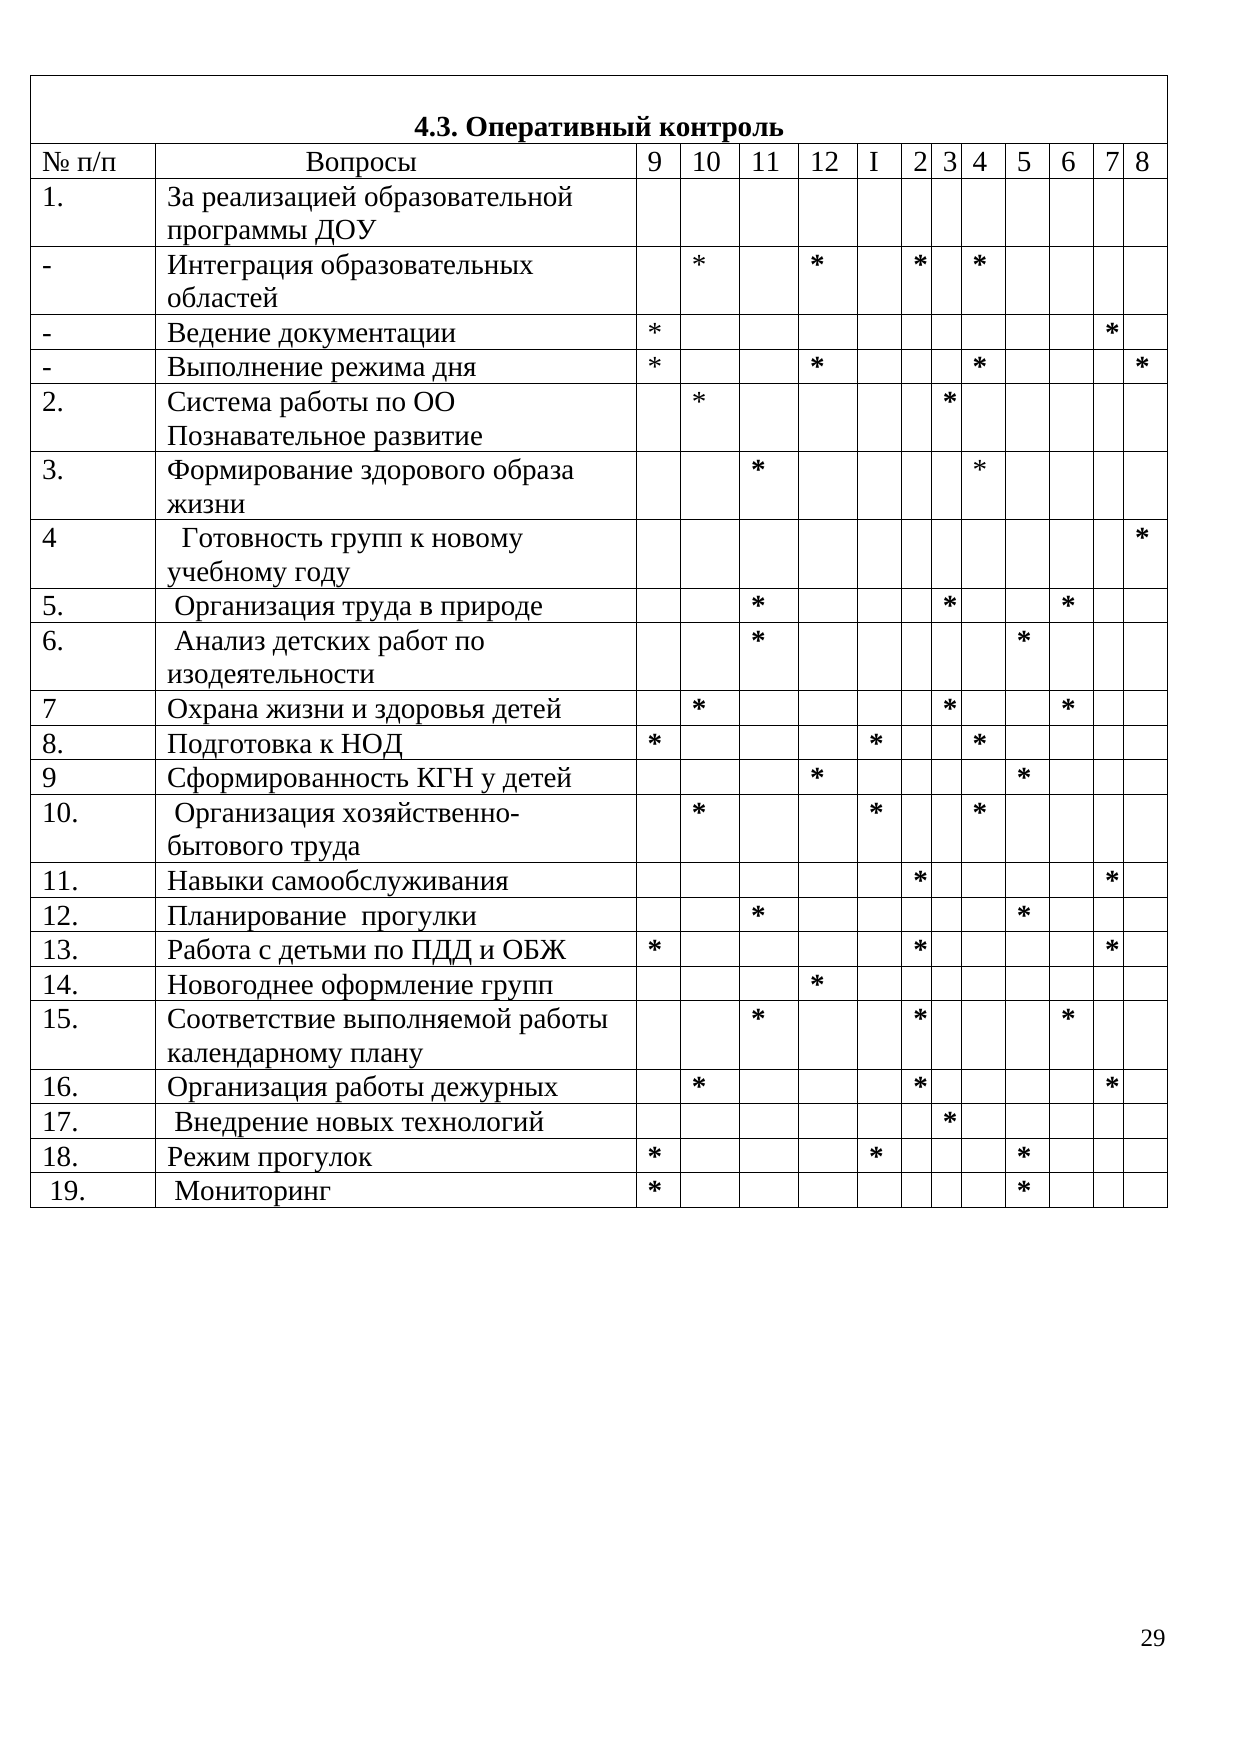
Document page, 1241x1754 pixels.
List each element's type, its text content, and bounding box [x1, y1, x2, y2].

table_cell 7 [31, 691, 155, 725]
table_cell [799, 384, 857, 451]
table_cell [962, 863, 1005, 897]
table_cell [799, 726, 857, 759]
table_cell [932, 1139, 961, 1172]
table_cell [1050, 898, 1093, 931]
table_cell * [932, 1104, 961, 1138]
table_cell [799, 520, 857, 587]
table_cell [1094, 623, 1123, 690]
table_cell [1094, 726, 1123, 759]
table_cell Сформированность КГН у детей [156, 760, 636, 794]
table_cell [858, 315, 901, 348]
table_cell [1050, 1173, 1093, 1207]
table_cell Планирование прогулки [156, 898, 636, 931]
table_cell [637, 179, 680, 246]
table_cell [1124, 1139, 1167, 1172]
table_cell [932, 1001, 961, 1068]
table_cell * [740, 1001, 798, 1068]
table_cell [932, 898, 961, 931]
table_cell Система работы по ОО Познавательное развитие [156, 384, 636, 451]
table_cell Ведение документации [156, 315, 636, 348]
table_cell - [31, 350, 155, 383]
table_cell [1006, 384, 1049, 451]
table_cell [858, 452, 901, 519]
table_cell * [1094, 932, 1123, 966]
table_cell [637, 1104, 680, 1138]
table_cell 8 [1124, 144, 1167, 178]
table_cell [681, 760, 739, 794]
table_cell * [799, 760, 857, 794]
table_cell [902, 691, 931, 725]
table_cell [1006, 795, 1049, 862]
table_cell * [637, 726, 680, 759]
table_cell Режим прогулок [156, 1139, 636, 1172]
table_cell Выполнение режима дня [156, 350, 636, 383]
table_cell [740, 691, 798, 725]
table_cell № п/п [31, 144, 155, 178]
table_cell [932, 520, 961, 587]
table_cell * [740, 898, 798, 931]
table_cell [1124, 1070, 1167, 1103]
table_cell Навыки самообслуживания [156, 863, 636, 897]
table_cell * [932, 589, 961, 622]
table_cell [902, 1104, 931, 1138]
table_cell [932, 967, 961, 1000]
table_cell [681, 520, 739, 587]
table_cell [858, 623, 901, 690]
table_cell * [1124, 350, 1167, 383]
table_cell [1124, 315, 1167, 348]
table_cell [681, 452, 739, 519]
table_cell [902, 623, 931, 690]
table_cell [740, 967, 798, 1000]
table_cell [902, 967, 931, 1000]
table_cell * [858, 795, 901, 862]
table_cell * [1094, 863, 1123, 897]
table_cell [962, 1104, 1005, 1138]
table_cell [740, 760, 798, 794]
table_cell [681, 1139, 739, 1172]
table_cell * [799, 350, 857, 383]
table_cell 10 [681, 144, 739, 178]
table_cell [1050, 726, 1093, 759]
table_cell [962, 760, 1005, 794]
table_cell [1124, 932, 1167, 966]
table_cell [681, 350, 739, 383]
table_cell [637, 863, 680, 897]
table_cell [681, 315, 739, 348]
table_cell * [1006, 623, 1049, 690]
table_cell [1050, 520, 1093, 587]
table_cell 4 [962, 144, 1005, 178]
table_cell [1006, 1070, 1049, 1103]
table_cell [1006, 1104, 1049, 1138]
table_cell 12 [799, 144, 857, 178]
table_cell [962, 898, 1005, 931]
table_cell [902, 795, 931, 862]
table_cell * [740, 623, 798, 690]
table_cell [681, 932, 739, 966]
table_cell 2 [902, 144, 931, 178]
table_cell [962, 623, 1005, 690]
table_cell [1094, 691, 1123, 725]
table_cell [740, 1139, 798, 1172]
table_cell [1124, 691, 1167, 725]
table_cell [637, 589, 680, 622]
table_cell [902, 760, 931, 794]
table_cell [962, 384, 1005, 451]
table_cell [740, 350, 798, 383]
table_cell [740, 932, 798, 966]
table_cell Интеграция образовательных областей [156, 247, 636, 314]
table_cell [1124, 898, 1167, 931]
table_cell 12. [31, 898, 155, 931]
table_cell [1050, 452, 1093, 519]
table_cell [932, 1173, 961, 1207]
table_cell * [932, 691, 961, 725]
table_cell * [1006, 1173, 1049, 1207]
table_cell [1006, 520, 1049, 587]
table_cell [799, 315, 857, 348]
table_cell [681, 589, 739, 622]
table_cell [902, 179, 931, 246]
table_cell - [31, 315, 155, 348]
table_cell [962, 315, 1005, 348]
table_cell [1050, 760, 1093, 794]
table_cell [681, 898, 739, 931]
table_cell [858, 1070, 901, 1103]
table_cell [1124, 1104, 1167, 1138]
table_cell [1050, 350, 1093, 383]
table_cell 7 [1094, 144, 1123, 178]
table_cell * [1050, 1001, 1093, 1068]
table_cell [1050, 967, 1093, 1000]
table_cell * [637, 1139, 680, 1172]
table_cell [858, 898, 901, 931]
table_cell [1050, 932, 1093, 966]
table_cell [858, 179, 901, 246]
table_cell * [637, 932, 680, 966]
table_cell [1050, 315, 1093, 348]
table_cell [858, 691, 901, 725]
table_cell * [681, 384, 739, 451]
table_cell [799, 452, 857, 519]
table_cell Организация работы дежурных [156, 1070, 636, 1103]
table_cell [799, 932, 857, 966]
table_cell 6. [31, 623, 155, 690]
table_cell [799, 623, 857, 690]
table_cell [962, 589, 1005, 622]
table_cell [1094, 760, 1123, 794]
table_cell [740, 795, 798, 862]
table_cell [858, 760, 901, 794]
table_cell 5. [31, 589, 155, 622]
table_cell [637, 623, 680, 690]
table_cell [740, 1173, 798, 1207]
table_cell [858, 350, 901, 383]
table_cell [932, 315, 961, 348]
table_cell [1094, 452, 1123, 519]
table_cell * [637, 350, 680, 383]
table_cell - [31, 247, 155, 314]
table_cell 17. [31, 1104, 155, 1138]
table_cell [1094, 350, 1123, 383]
table_cell [740, 179, 798, 246]
table_cell [799, 1173, 857, 1207]
table_cell [1094, 795, 1123, 862]
table_cell Внедрение новых технологий [156, 1104, 636, 1138]
table_cell [1050, 384, 1093, 451]
table_cell [799, 179, 857, 246]
table_cell * [637, 315, 680, 348]
table_cell [932, 795, 961, 862]
table_cell [1006, 589, 1049, 622]
table_cell [740, 1070, 798, 1103]
table_cell [962, 1173, 1005, 1207]
table_cell 19. [31, 1173, 155, 1207]
table_cell 11 [740, 144, 798, 178]
table_cell [681, 967, 739, 1000]
table_cell [1050, 1104, 1093, 1138]
table_cell * [1006, 1139, 1049, 1172]
table_cell [902, 520, 931, 587]
table_cell [858, 247, 901, 314]
table_cell [681, 726, 739, 759]
table_cell [902, 384, 931, 451]
table_cell [1006, 247, 1049, 314]
table_cell [902, 898, 931, 931]
table_cell [799, 691, 857, 725]
table_cell 3. [31, 452, 155, 519]
table_cell 9 [31, 760, 155, 794]
table_cell [799, 589, 857, 622]
table_cell [740, 247, 798, 314]
table_cell [740, 1104, 798, 1138]
table_cell * [799, 247, 857, 314]
table_cell [637, 520, 680, 587]
table_cell Работа с детьми по ПДД и ОБЖ [156, 932, 636, 966]
table_cell [962, 967, 1005, 1000]
table_cell [932, 350, 961, 383]
table_cell [637, 898, 680, 931]
table_cell [1006, 726, 1049, 759]
table_cell * [1006, 898, 1049, 931]
table_cell [740, 384, 798, 451]
table_cell [1094, 1001, 1123, 1068]
table_cell [1094, 247, 1123, 314]
table_cell За реализацией образовательной программы ДОУ [156, 179, 636, 246]
table_cell [681, 179, 739, 246]
table_cell [932, 452, 961, 519]
table_cell * [902, 932, 931, 966]
table_cell [902, 350, 931, 383]
table_cell [637, 1001, 680, 1068]
table_cell [799, 1139, 857, 1172]
table_cell [1006, 1001, 1049, 1068]
table_cell [932, 932, 961, 966]
table_cell 9 [637, 144, 680, 178]
table_cell [1006, 350, 1049, 383]
table_cell [637, 760, 680, 794]
table_cell Охрана жизни и здоровья детей [156, 691, 636, 725]
table_cell [681, 1173, 739, 1207]
table_cell Готовность групп к новому учебному году [156, 520, 636, 587]
table_cell [858, 1001, 901, 1068]
table_cell 10. [31, 795, 155, 862]
table_cell * [962, 726, 1005, 759]
table_cell [962, 1070, 1005, 1103]
table_cell [681, 863, 739, 897]
table_cell Мониторинг [156, 1173, 636, 1207]
table_cell * [740, 452, 798, 519]
table_cell 4.3. Оперативный контроль [31, 76, 1167, 143]
table_cell 5 [1006, 144, 1049, 178]
table_cell [1050, 863, 1093, 897]
table_cell [858, 967, 901, 1000]
table_cell [1006, 967, 1049, 1000]
table_cell * [902, 1070, 931, 1103]
table_cell [799, 1104, 857, 1138]
table_cell 15. [31, 1001, 155, 1068]
table_cell [637, 795, 680, 862]
table_cell [962, 520, 1005, 587]
table_cell * [902, 863, 931, 897]
table_cell 3 [932, 144, 961, 178]
table_cell [902, 726, 931, 759]
table_cell I [858, 144, 901, 178]
table_cell [1124, 760, 1167, 794]
table_cell [799, 1070, 857, 1103]
table_cell [902, 1139, 931, 1172]
table_cell * [858, 1139, 901, 1172]
table_cell [1124, 384, 1167, 451]
table_cell [932, 726, 961, 759]
table_cell * [902, 247, 931, 314]
table_cell * [1124, 520, 1167, 587]
table_cell [962, 1139, 1005, 1172]
table_cell [1050, 179, 1093, 246]
table_cell * [1050, 589, 1093, 622]
table_cell * [681, 1070, 739, 1103]
table_cell Организация труда в природе [156, 589, 636, 622]
table_cell [1124, 623, 1167, 690]
table_cell * [1094, 315, 1123, 348]
table_cell * [681, 691, 739, 725]
table_cell [858, 1173, 901, 1207]
table_cell * [932, 384, 961, 451]
table_cell 8. [31, 726, 155, 759]
table_cell 4 [31, 520, 155, 587]
table_cell [932, 623, 961, 690]
table_cell Анализ детских работ по изодеятельности [156, 623, 636, 690]
table_cell [902, 452, 931, 519]
table_cell [1124, 1173, 1167, 1207]
table_cell 1. [31, 179, 155, 246]
table_cell Новогоднее оформление групп [156, 967, 636, 1000]
table_cell * [962, 350, 1005, 383]
table_cell Формирование здорового образа жизни [156, 452, 636, 519]
table_cell 6 [1050, 144, 1093, 178]
table_cell Вопросы [156, 144, 636, 178]
table_cell [799, 795, 857, 862]
table_cell [902, 589, 931, 622]
table_cell [932, 760, 961, 794]
table_cell [902, 1173, 931, 1207]
table_cell * [858, 726, 901, 759]
table_cell * [962, 795, 1005, 862]
table_cell [932, 247, 961, 314]
table_cell [681, 623, 739, 690]
table_cell [1050, 1070, 1093, 1103]
table_cell [1124, 967, 1167, 1000]
table_cell Подготовка к НОД [156, 726, 636, 759]
table_cell [1124, 863, 1167, 897]
table_cell [932, 863, 961, 897]
table_cell [932, 1070, 961, 1103]
table_cell * [1050, 691, 1093, 725]
table_cell [932, 179, 961, 246]
table_cell [1124, 795, 1167, 862]
table_cell * [962, 452, 1005, 519]
table_cell [1050, 795, 1093, 862]
table_cell [1094, 967, 1123, 1000]
table_cell [681, 1001, 739, 1068]
table_cell [902, 315, 931, 348]
table_cell * [1006, 760, 1049, 794]
table_cell [1006, 179, 1049, 246]
table_cell * [740, 589, 798, 622]
table_cell [1094, 179, 1123, 246]
table_cell [637, 247, 680, 314]
table_cell [1094, 1139, 1123, 1172]
table_cell * [681, 795, 739, 862]
table_cell [681, 1104, 739, 1138]
table_cell [858, 932, 901, 966]
table_cell Организация хозяйственно-бытового труда [156, 795, 636, 862]
table_cell [637, 1070, 680, 1103]
table_cell [740, 863, 798, 897]
table_cell [637, 967, 680, 1000]
table_cell Соответствие выполняемой работы календарному плану [156, 1001, 636, 1068]
table_cell [858, 863, 901, 897]
table_cell [858, 384, 901, 451]
table_cell [1050, 247, 1093, 314]
table_cell [858, 1104, 901, 1138]
table_cell * [637, 1173, 680, 1207]
table_cell [858, 520, 901, 587]
table_cell * [962, 247, 1005, 314]
table_cell [799, 1001, 857, 1068]
table_cell [740, 726, 798, 759]
table_cell 11. [31, 863, 155, 897]
table_cell [1006, 932, 1049, 966]
table_cell [1124, 247, 1167, 314]
table_cell 14. [31, 967, 155, 1000]
table_cell [637, 384, 680, 451]
table_cell [1006, 315, 1049, 348]
table_cell * [1094, 1070, 1123, 1103]
table_cell [1094, 384, 1123, 451]
table_cell 2. [31, 384, 155, 451]
table_cell [1094, 520, 1123, 587]
table_cell * [902, 1001, 931, 1068]
table_cell [740, 315, 798, 348]
table_cell 16. [31, 1070, 155, 1103]
table_cell [962, 691, 1005, 725]
table_cell [1050, 1139, 1093, 1172]
table_cell [799, 898, 857, 931]
table_cell [1094, 898, 1123, 931]
table_cell [1094, 589, 1123, 622]
table_cell [637, 452, 680, 519]
table_cell [1006, 452, 1049, 519]
table_cell [1006, 691, 1049, 725]
table_cell [858, 589, 901, 622]
table_cell [1124, 452, 1167, 519]
table_cell * [799, 967, 857, 1000]
table_cell [962, 179, 1005, 246]
table_cell [1124, 726, 1167, 759]
table_cell [962, 1001, 1005, 1068]
table_cell [1124, 589, 1167, 622]
table_cell 18. [31, 1139, 155, 1172]
table_cell [1094, 1173, 1123, 1207]
table_cell * [681, 247, 739, 314]
table_cell [1124, 179, 1167, 246]
table_cell [1094, 1104, 1123, 1138]
table_cell 13. [31, 932, 155, 966]
table_cell [1006, 863, 1049, 897]
table_cell [799, 863, 857, 897]
table_cell [1124, 1001, 1167, 1068]
table_cell [637, 691, 680, 725]
table_cell [740, 520, 798, 587]
table_cell [1050, 623, 1093, 690]
table_cell [962, 932, 1005, 966]
